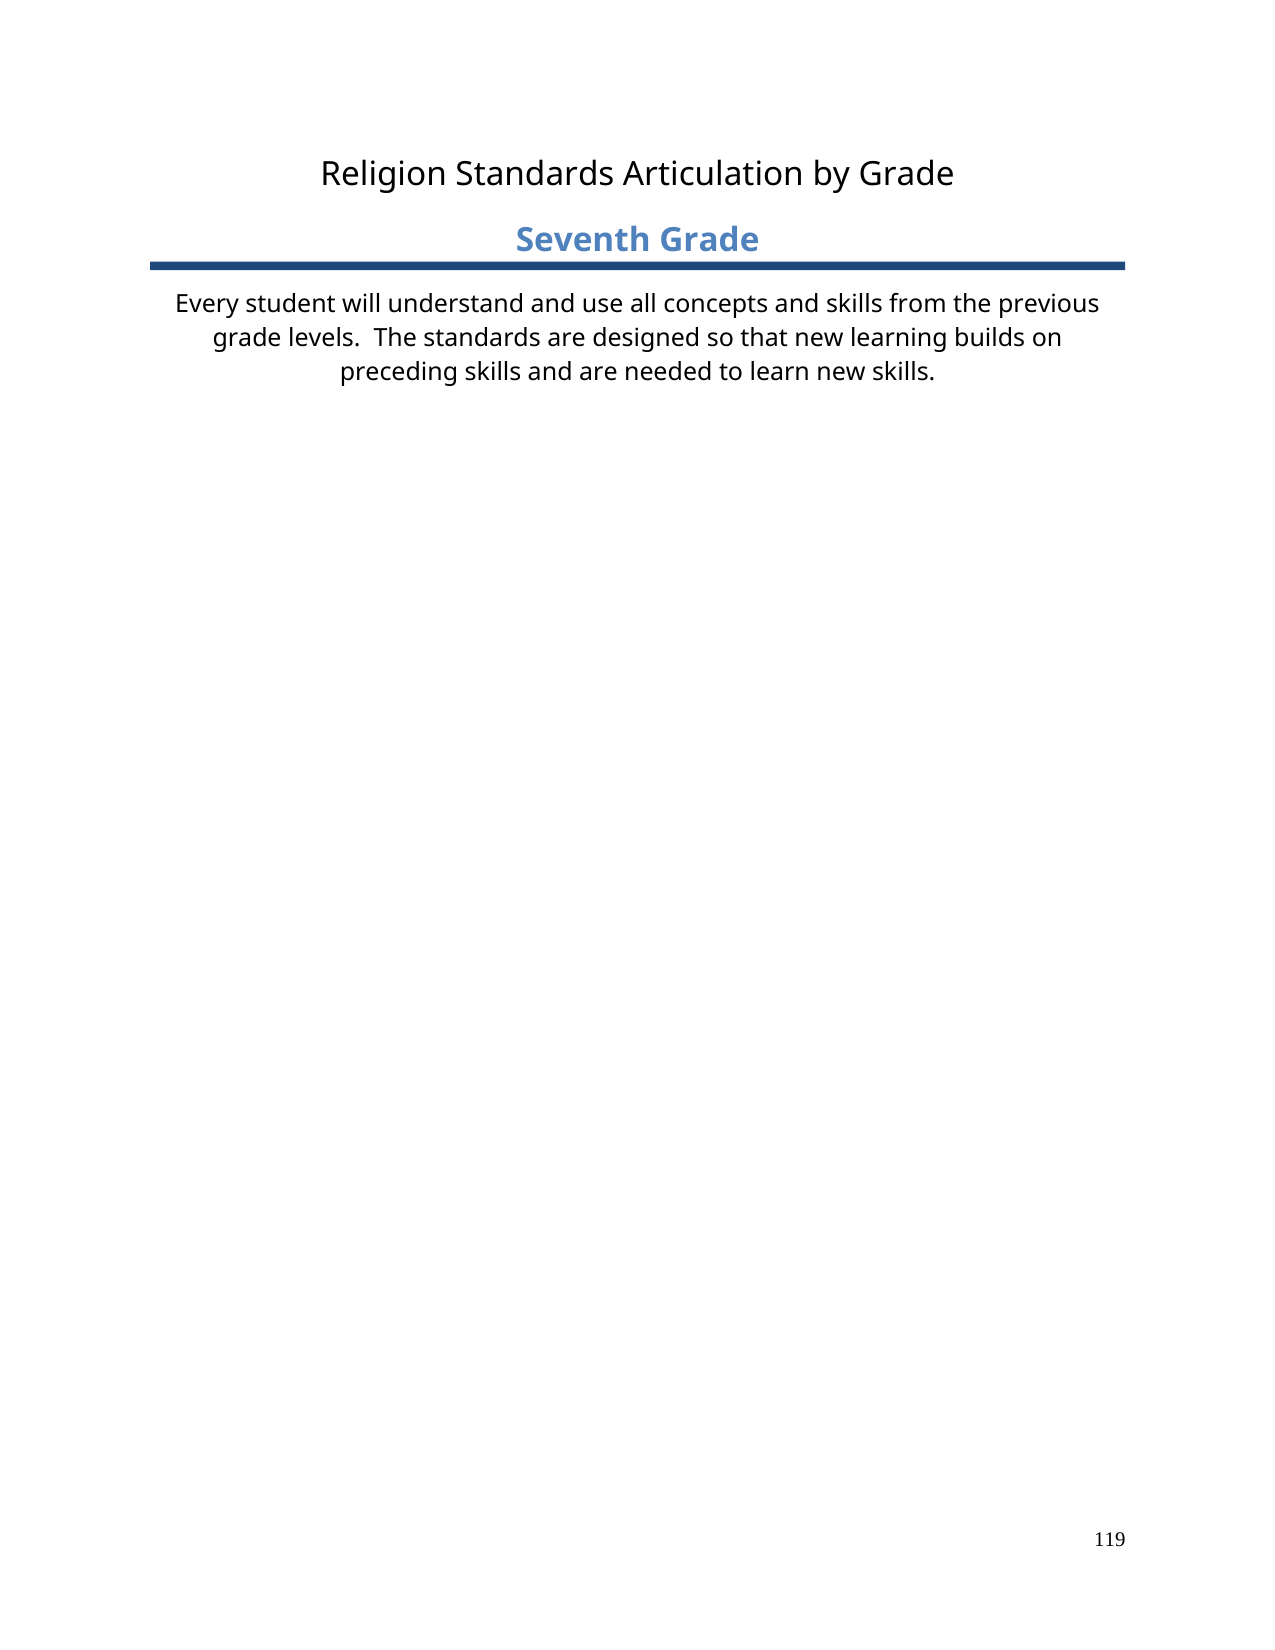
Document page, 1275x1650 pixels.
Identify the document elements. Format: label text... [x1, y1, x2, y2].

text Every student will understand and use all concepts and skills from the previous grade levels. The standards are designed so that new learning builds on preceding skills and are needed to learn new skills. [150, 286, 1125, 388]
subtitle Seventh Grade [150, 216, 1125, 261]
text Religion Standards Articulation by Grade [150, 150, 1125, 195]
